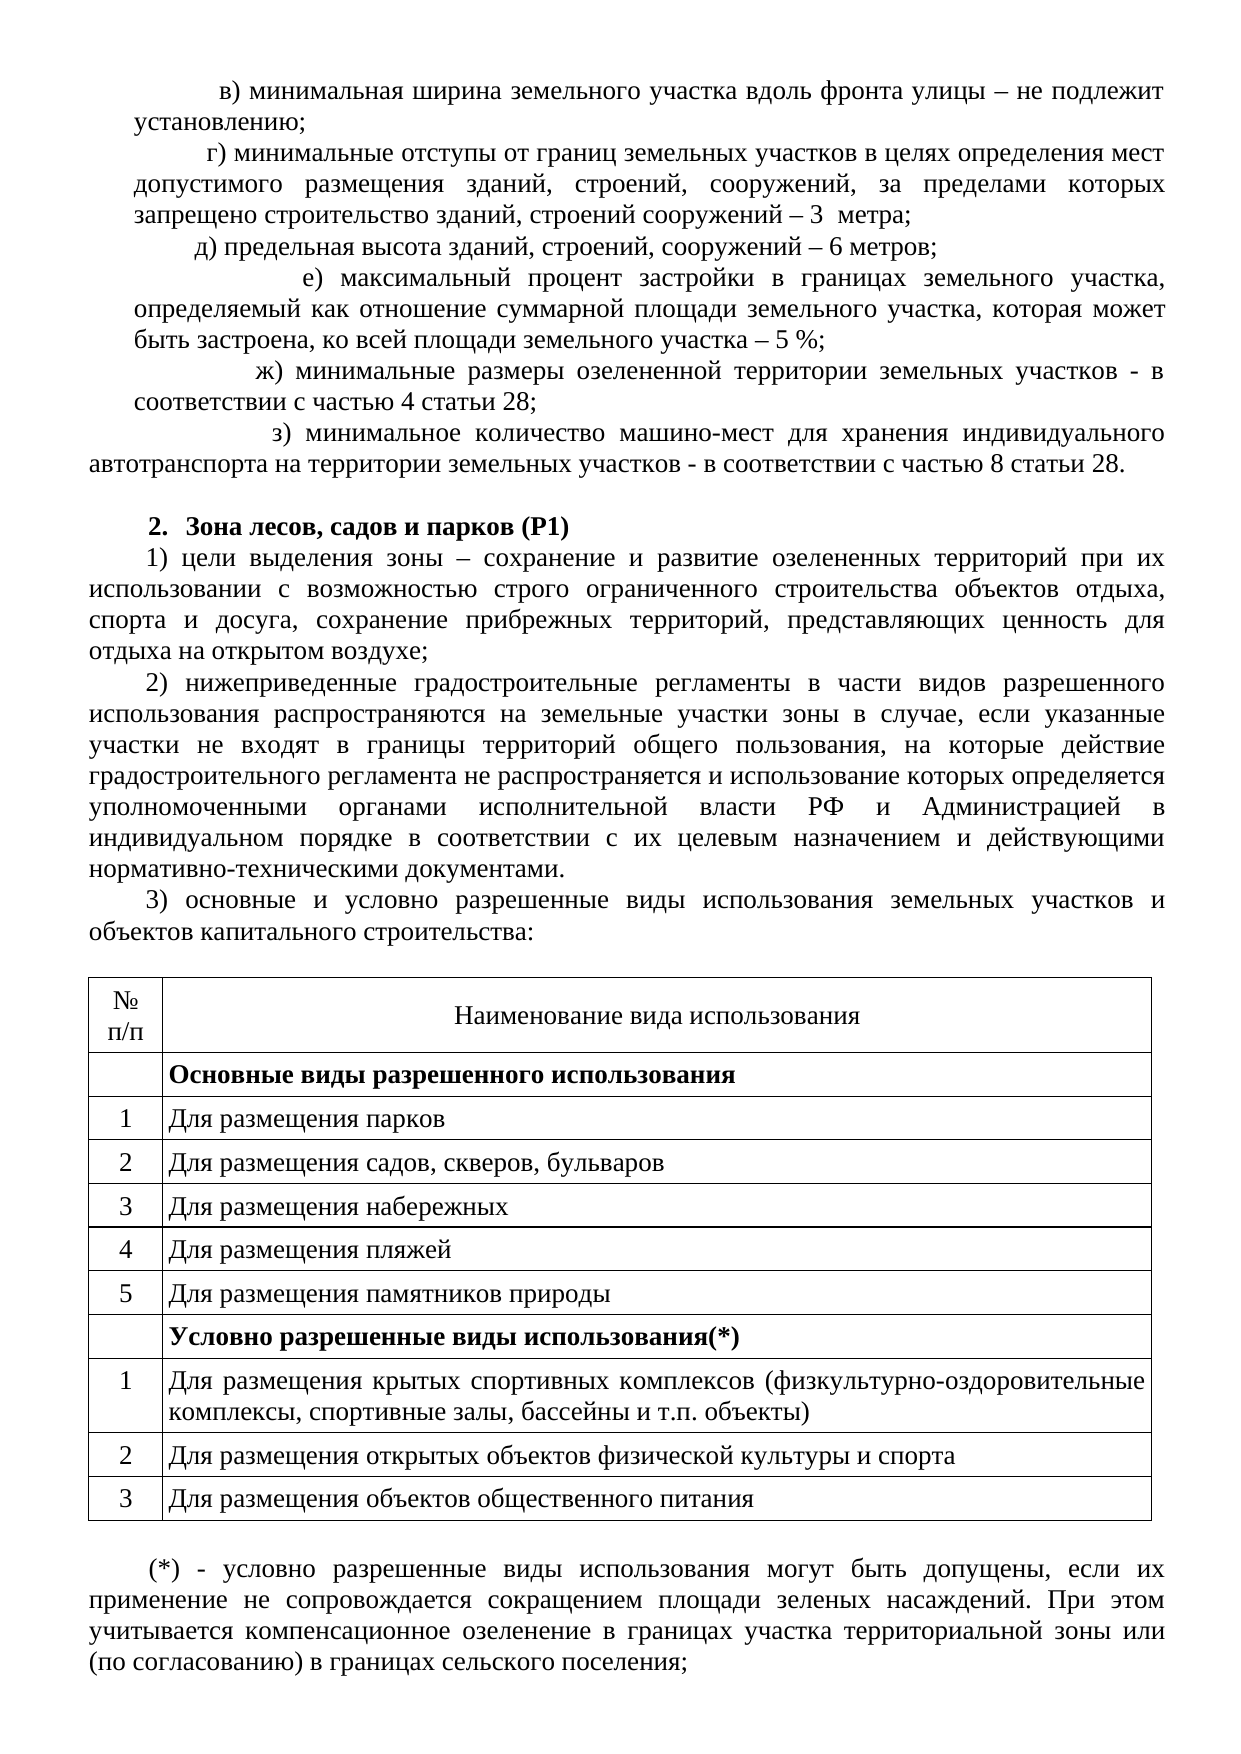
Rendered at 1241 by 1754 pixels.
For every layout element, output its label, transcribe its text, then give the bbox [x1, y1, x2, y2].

table_cell Для размещения набережных [163, 1184, 1151, 1226]
table_cell 2 [89, 1433, 162, 1476]
text 1) цели выделения зоны – сохранение и развитие озелененных территорий при их использовании с возможностью строго ограниченного строительства объектов отдыха, спорта и досуга, сохранение прибрежных территорий, представляющих ценность для отдыха на открытом воздухе; [89, 541, 1167, 666]
table_cell 2 [89, 1140, 162, 1183]
list Зона лесов, садов и парков (Р1) [148, 510, 1167, 541]
table_cell Для размещения открытых объектов физической культуры и спорта [163, 1433, 1151, 1476]
table_cell 3 [89, 1184, 162, 1226]
table_cell 4 [89, 1228, 162, 1270]
table_cell Для размещения пляжей [163, 1228, 1151, 1270]
list в) минимальная ширина земельного участка вдоль фронта улицы – не подлежит установлению; [89, 74, 1167, 136]
text 2) нижеприведенные градостроительные регламенты в части видов разрешенного использования распространяются на земельные участки зоны в случае, если указанные участки не входят в границы территорий общего пользования, на которые действие градостроительного регламента не распространяется и использование которых определяется уполномоченными органами исполнительной власти РФ и Администрацией в индивидуальном порядке в соответствии с их целевым назначением и действующими нормативно-техническими документами. [89, 666, 1167, 884]
table_cell Основные виды разрешенного использования [163, 1053, 1151, 1096]
list е) максимальный процент застройки в границах земельного участка, определяемый как отношение суммарной площади земельного участка, которая может быть застроена, ко всей площади земельного участка – 5 %; [89, 261, 1167, 354]
list д) предельная высота зданий, строений, сооружений – ; [89, 229, 1167, 261]
text з) минимальное количество машино-мест для хранения индивидуального автотранспорта на территории земельных участков - в соответствии с частью 8 статьи 28. [89, 416, 1167, 479]
text (*) - условно разрешенные виды использования могут быть допущены, если их применение не сопровождается сокращением площади зеленых насаждений. При этом учитывается компенсационное озеленение в границах участка территориальной зоны или (по согласованию) в границах сельского поселения; [89, 1552, 1167, 1676]
table_header Наименование вида использования [163, 978, 1151, 1052]
list ж) минимальные размеры озелененной территории земельных участков - в соответствии с частью 4 статьи 28; [89, 354, 1167, 416]
table_cell Для размещения крытых спортивных комплексов (физкультурно-оздоровительные комплексы, спортивные залы, бассейны и т.п. объекты) [163, 1359, 1151, 1432]
text 3) основные и условно разрешенные виды использования земельных участков и объектов капитального строительства: [89, 884, 1167, 946]
table_cell Для размещения памятников природы [163, 1271, 1151, 1314]
table_cell Для размещения объектов общественного питания [163, 1477, 1151, 1519]
table_cell Для размещения парков [163, 1097, 1151, 1139]
table_cell Для размещения садов, скверов, бульваров [163, 1140, 1151, 1183]
table_cell [89, 1053, 162, 1096]
table_cell 3 [89, 1477, 162, 1519]
table_cell [89, 1315, 162, 1357]
table_cell 5 [89, 1271, 162, 1314]
table_cell 1 [89, 1097, 162, 1139]
table_header № п/п [89, 978, 162, 1052]
table_cell 1 [89, 1359, 162, 1432]
table_cell Условно разрешенные виды использования(*) [163, 1315, 1151, 1357]
